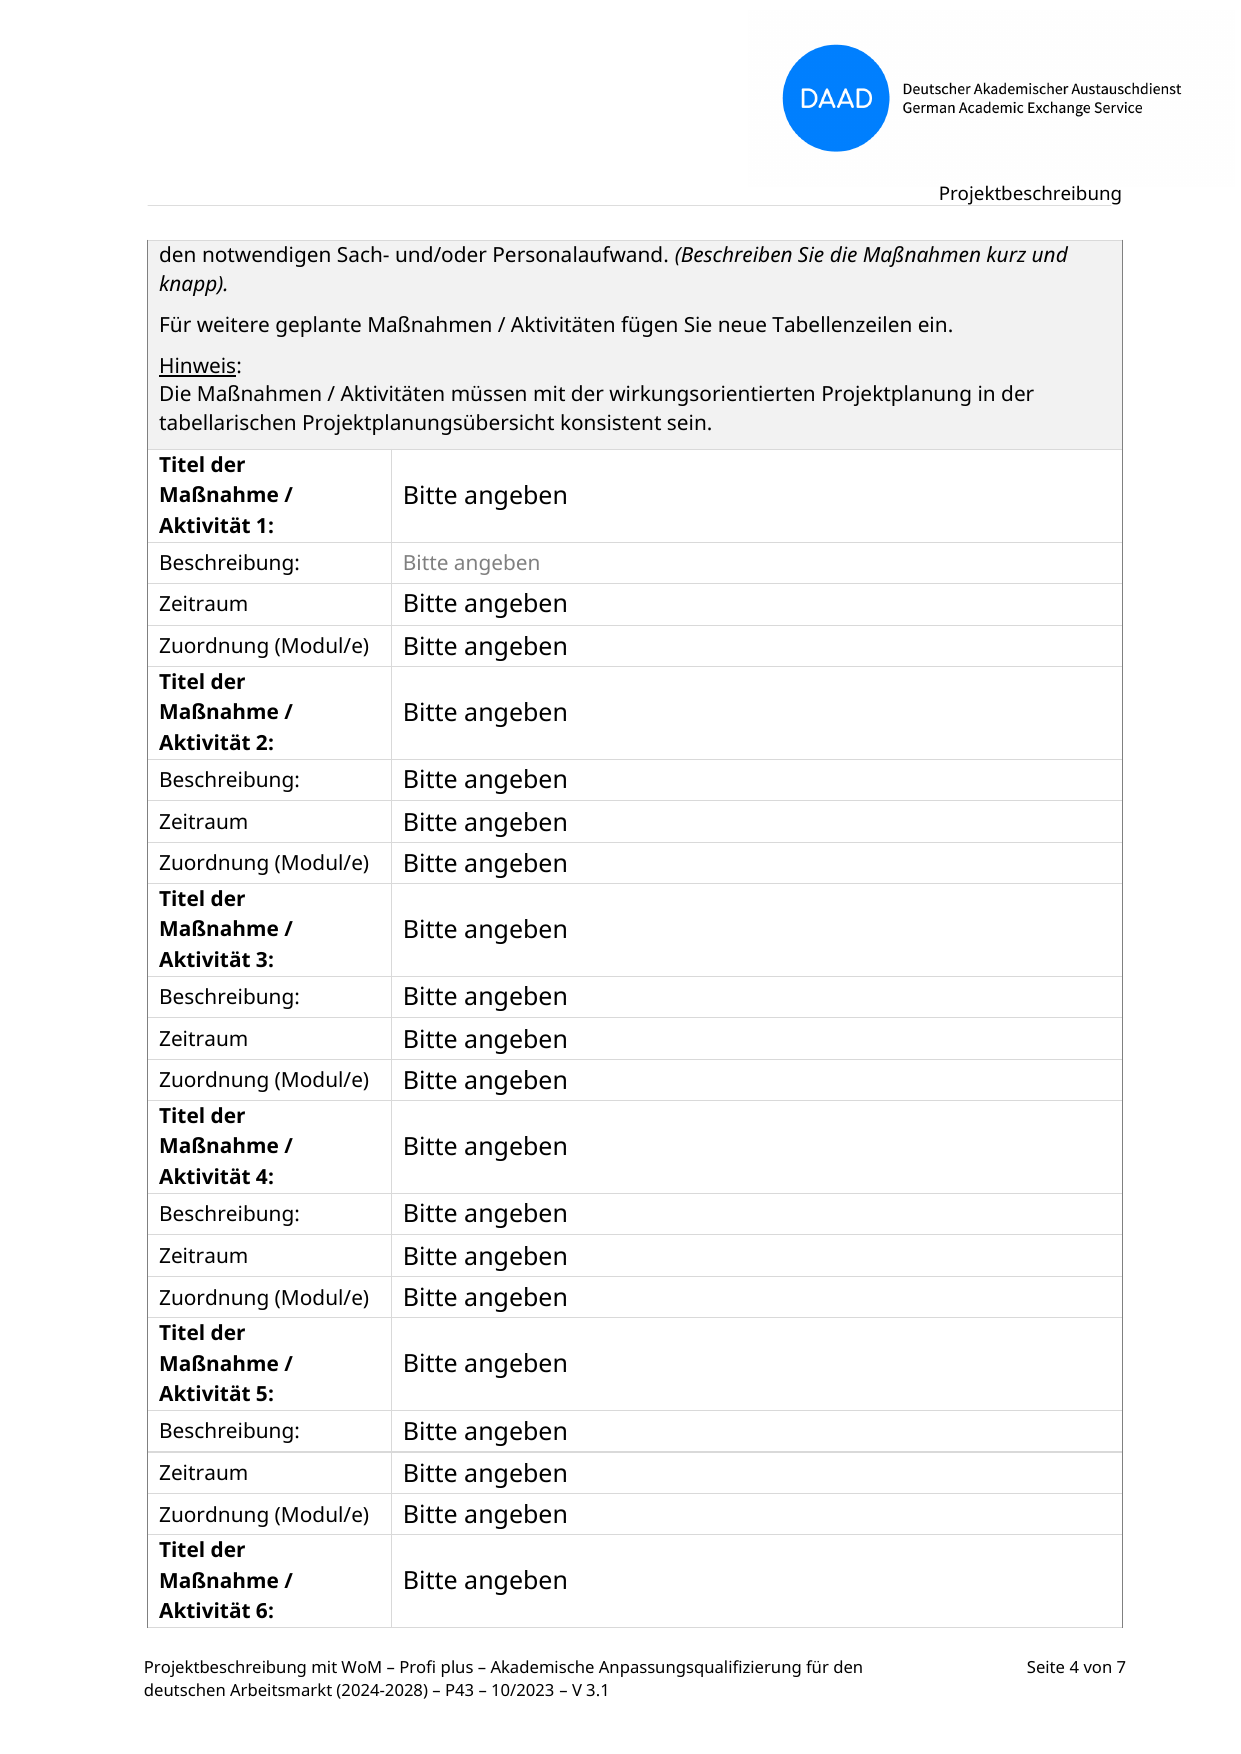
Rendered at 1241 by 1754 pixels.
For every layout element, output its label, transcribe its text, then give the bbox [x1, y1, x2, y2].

table_cell Zeitraum [148, 801, 391, 842]
table_cell Zeitraum [148, 1018, 391, 1059]
table_cell Zuordnung (Modul/e) [148, 843, 391, 883]
table_cell Titel der Maßnahme / Aktivität 5: [148, 1318, 391, 1410]
table_cell Titel der Maßnahme / Aktivität 2: [148, 667, 391, 759]
table_cell Titel der Maßnahme / Aktivität 4: [148, 1101, 391, 1193]
table_cell Zuordnung (Modul/e) [148, 1494, 391, 1534]
picture [747, 10, 1236, 187]
table_cell Zeitraum [148, 584, 391, 624]
table_cell [392, 543, 1122, 583]
table_cell Zuordnung (Modul/e) [148, 1277, 391, 1317]
table_cell Titel der Maßnahme / Aktivität 1: [148, 450, 391, 542]
table_cell Beschreibung: [148, 760, 391, 800]
table_cell Beschreibung: [148, 1194, 391, 1234]
table_cell Zuordnung (Modul/e) [148, 1060, 391, 1100]
table_cell Titel der Maßnahme / Aktivität 6: [148, 1535, 391, 1627]
table_cell Beschreibung: [148, 1411, 391, 1451]
table_cell Zuordnung (Modul/e) [148, 626, 391, 666]
table_cell Zeitraum [148, 1453, 391, 1493]
table_cell Beschreibung: [148, 977, 391, 1017]
table_cell Zeitraum [148, 1235, 391, 1276]
table_cell Beschreibung: [148, 543, 391, 583]
table_cell Titel der Maßnahme / Aktivität 3: [148, 884, 391, 976]
